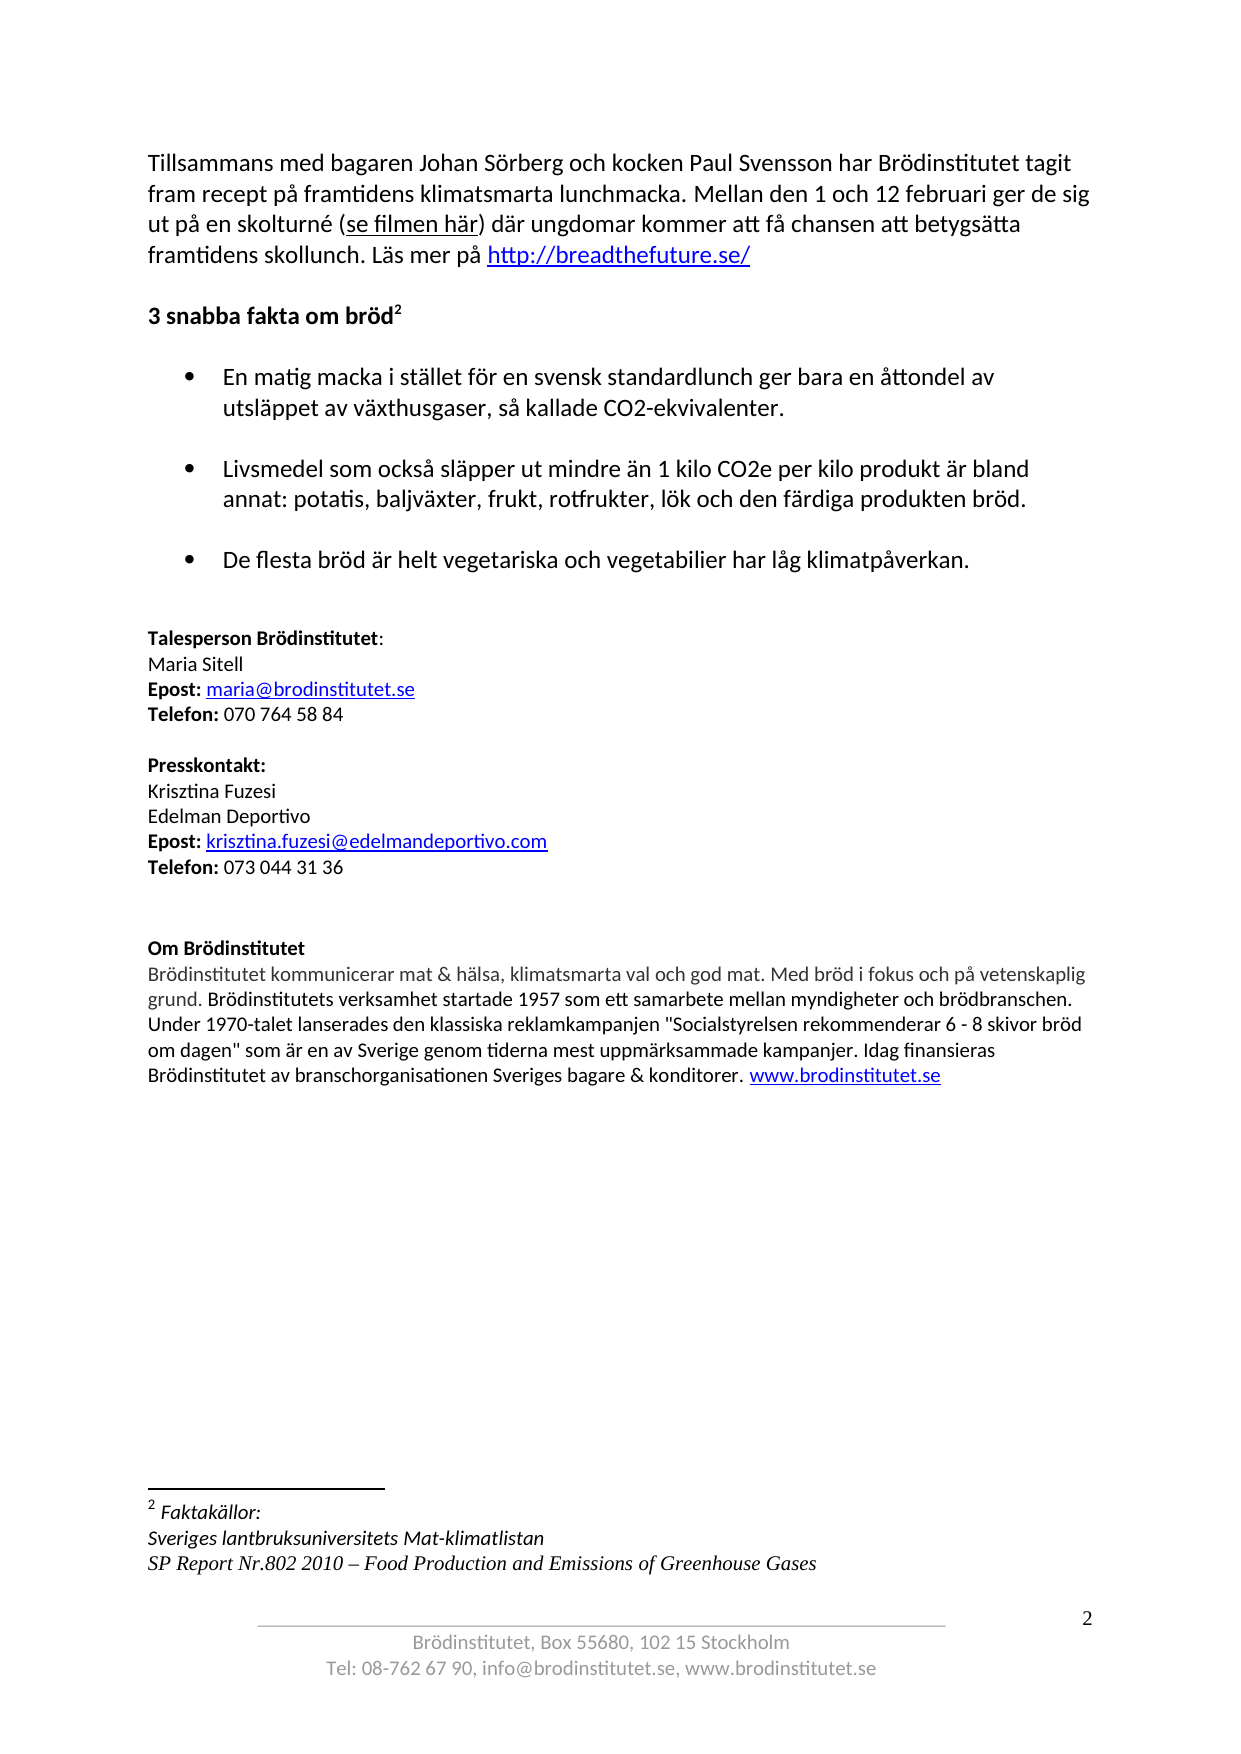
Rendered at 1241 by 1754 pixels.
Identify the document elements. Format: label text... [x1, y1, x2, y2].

text Tillsammans med bagaren Johan Sörberg och kocken Paul Svensson har Brödinstitutet tagit fram recept på framtidens klimatsmarta lunchmacka. Mellan den 1 och 12 februari ger de sig ut på en skolturné (se filmen här) där ungdomar kommer att få chansen att betygsätta framtidens skollunch. Läs mer på http://breadthefuture.se/ [148, 148, 1093, 270]
text 3 snabba fakta om bröd [148, 300, 1093, 331]
text Telefon: 070 764 58 84 [148, 702, 1093, 727]
list En matig macka i stället för en svensk standardlunch ger bara en åttondel av utsläppet av växthusgaser, så kallade CO2-ekvivalenter. [185, 361, 1093, 422]
text Epost: maria@brodinstitutet.se [148, 676, 1093, 702]
text Brödinstitutet kommunicerar mat & hälsa, klimatsmarta val och god mat. Med bröd i fokus och på vetenskaplig grund. Brödinstitutets verksamhet startade 1957 som ett samarbete mellan myndigheter och brödbranschen. Under 1970-talet lanserades den klassiska reklamkampanjen "Socialstyrelsen rekommenderar 6 - 8 skivor bröd om dagen" som är en av Sverige genom tiderna mest uppmärksammade kampanjer. Idag finansieras Brödinstitutet av branschorganisationen Sveriges bagare & konditorer. www.brodinstitutet.se [148, 961, 1093, 1088]
list De flesta bröd är helt vegetariska och vegetabilier har låg klimatpåverkan. [185, 544, 1093, 575]
text Telefon: 073 044 31 36 [148, 854, 1093, 879]
text Talesperson Brödinstitutet: Maria Sitell [148, 625, 1093, 676]
text Edelman Deportivo [148, 803, 1093, 829]
text Presskontakt: Krisztina Fuzesi [148, 752, 1093, 803]
list Livsmedel som också släpper ut mindre än 1 kilo CO2e per kilo produkt är bland annat: potatis, baljväxter, frukt, rotfrukter, lök och den färdiga produkten bröd. [185, 453, 1093, 514]
text Om Brödinstitutet [148, 935, 1093, 961]
text Epost: krisztina.fuzesi@edelmandeportivo.com [148, 829, 1093, 854]
